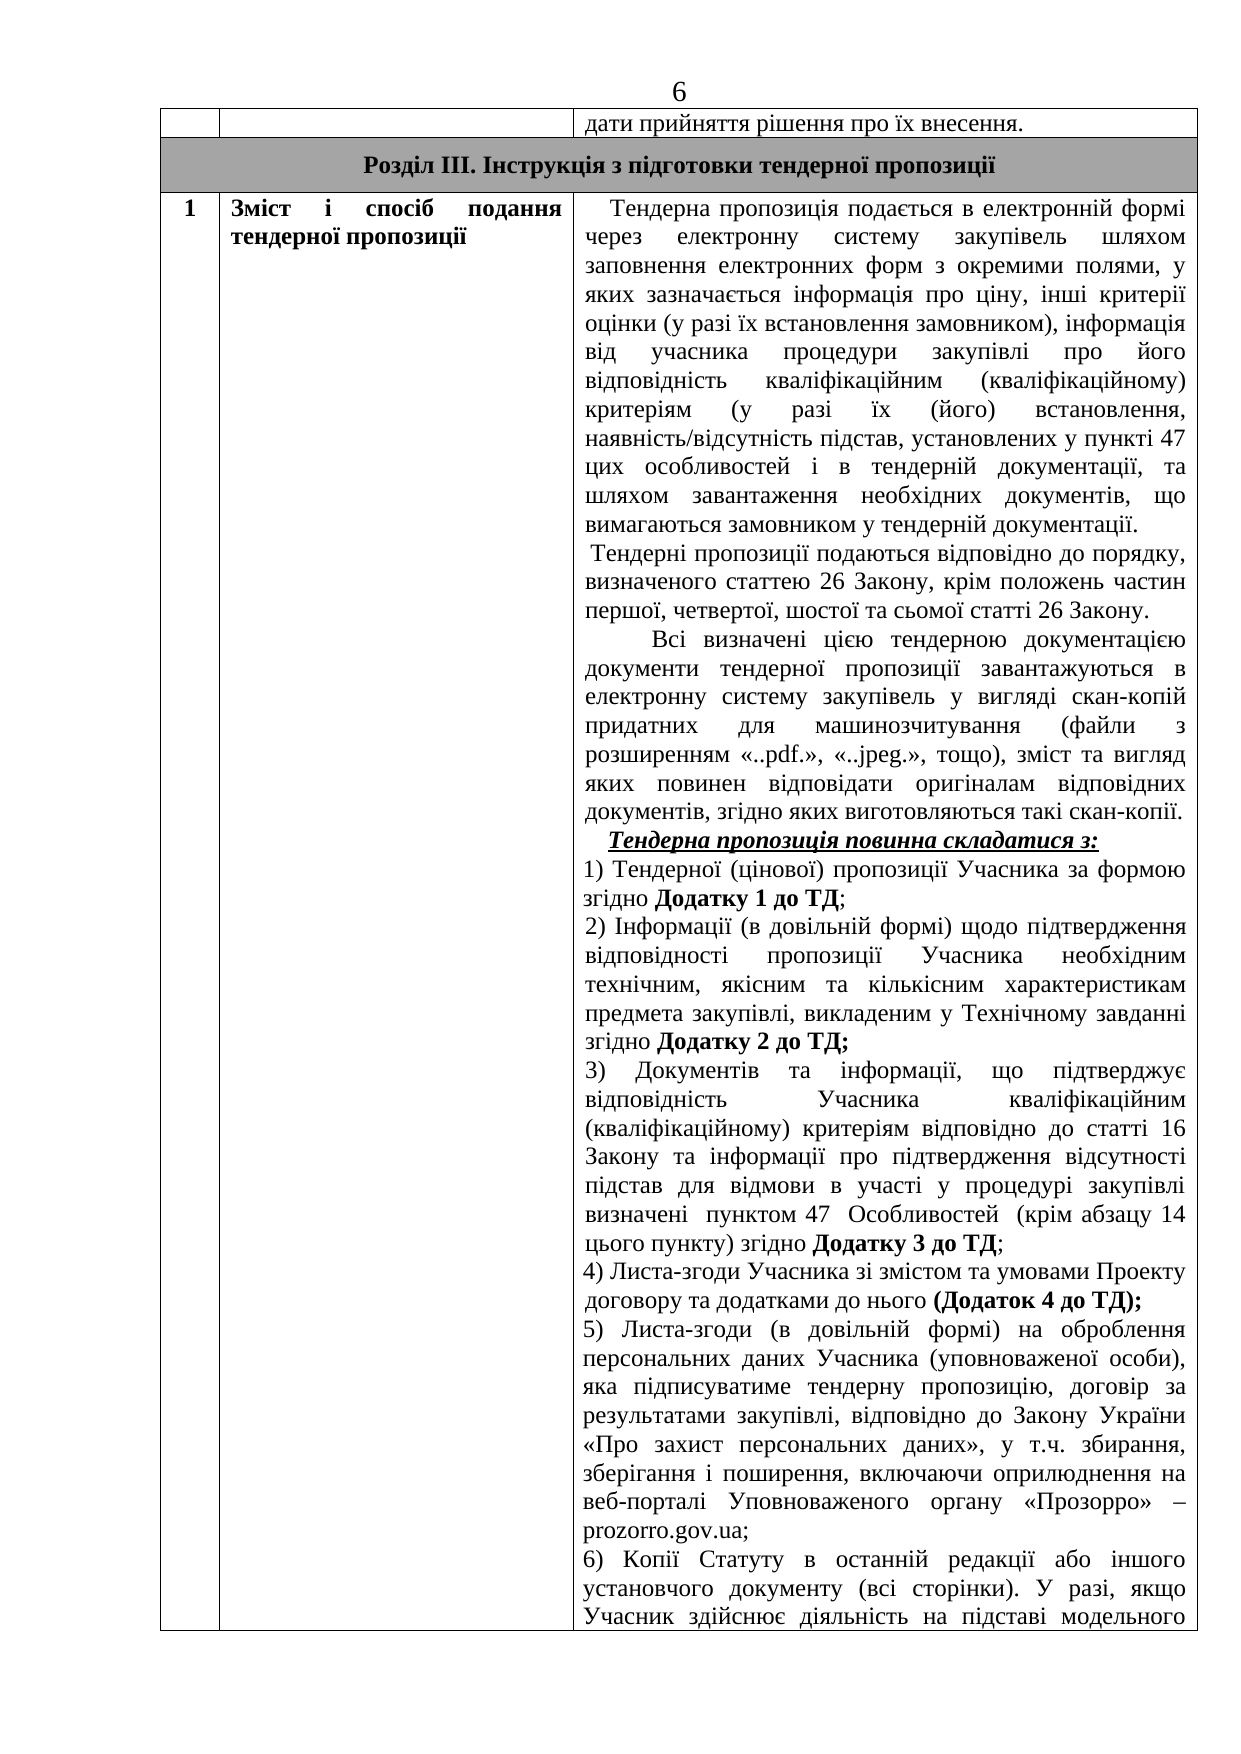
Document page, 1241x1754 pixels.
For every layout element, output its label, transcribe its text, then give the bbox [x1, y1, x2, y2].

table_cell Розділ ІІІ. Інструкція з підготовки тендерної пропозиції [161, 138, 1197, 192]
table_cell 2 [161, 109, 219, 137]
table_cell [574, 193, 1197, 1630]
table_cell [220, 109, 573, 137]
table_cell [220, 193, 573, 1630]
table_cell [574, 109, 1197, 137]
table_cell 1 [161, 193, 219, 1630]
